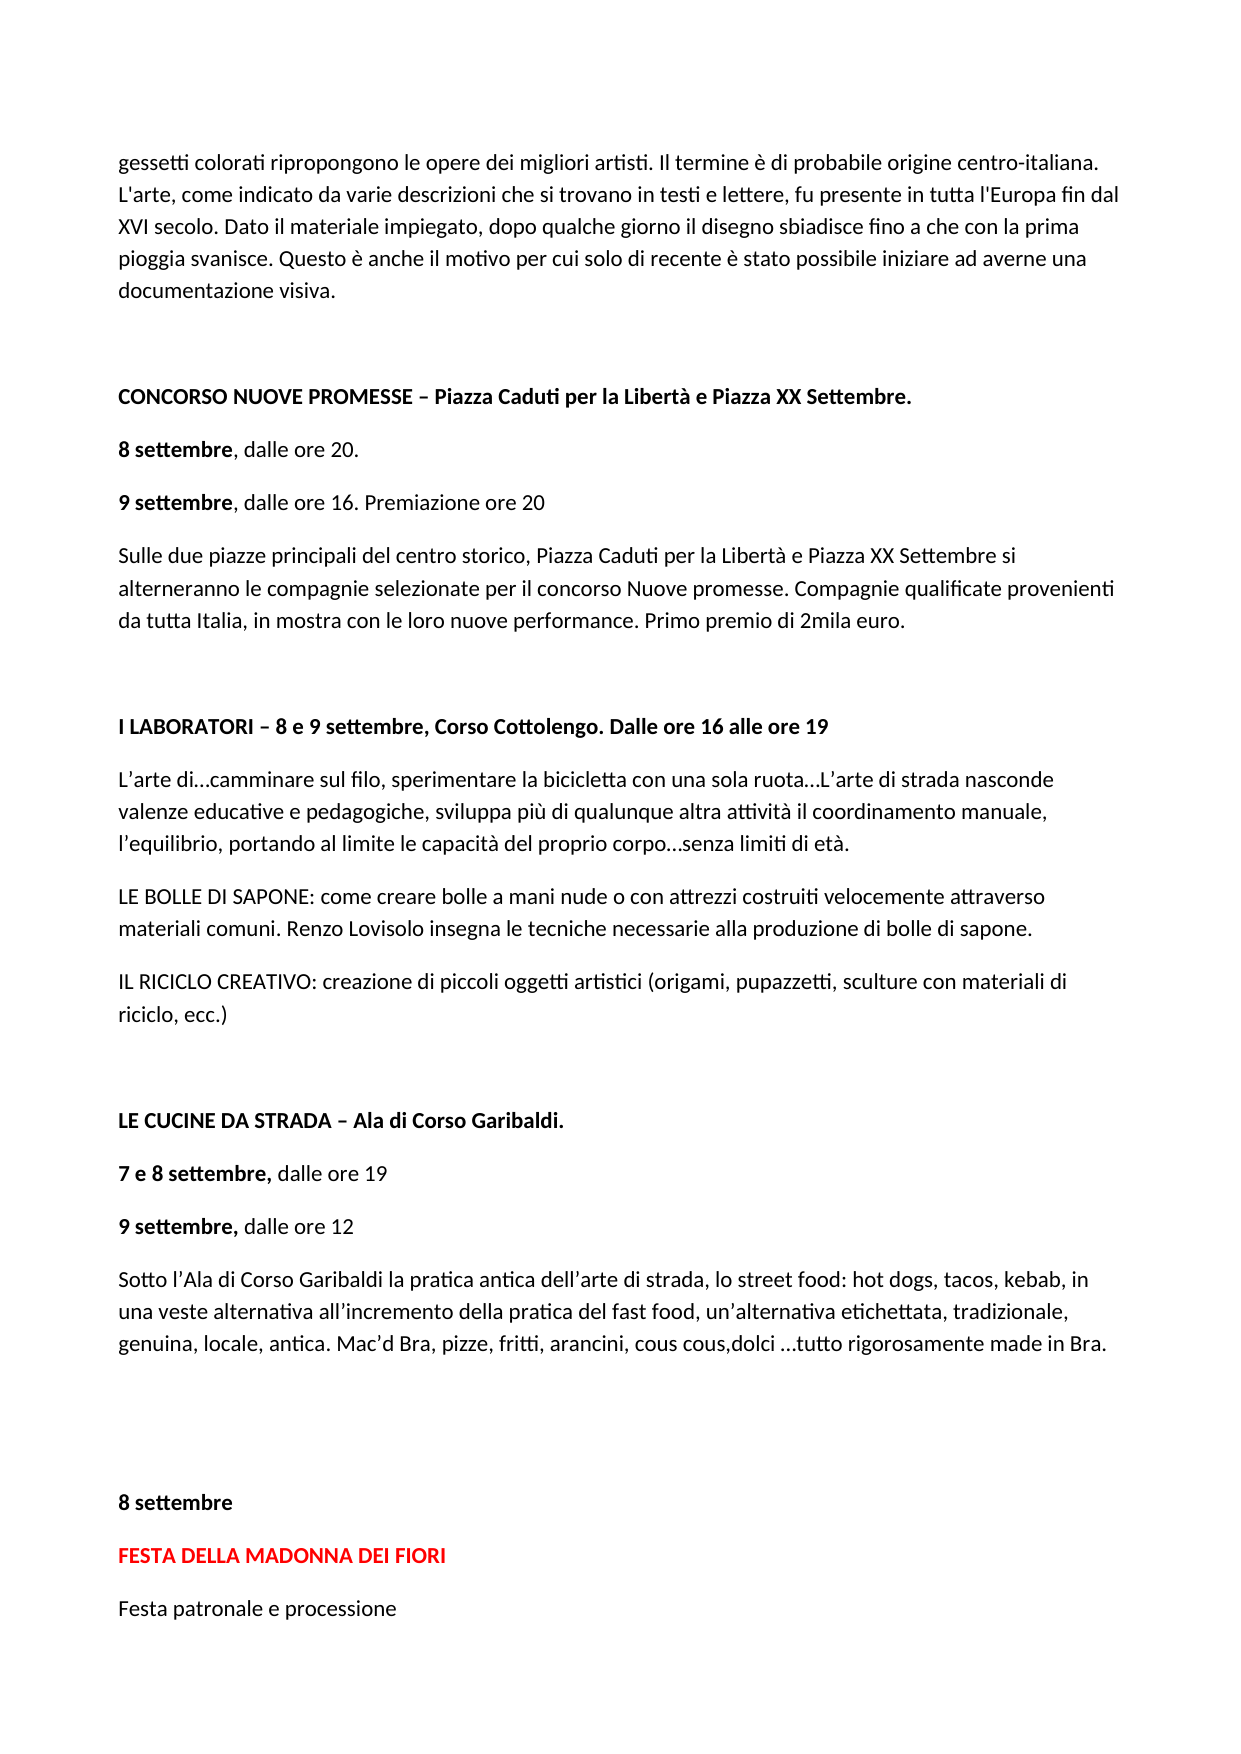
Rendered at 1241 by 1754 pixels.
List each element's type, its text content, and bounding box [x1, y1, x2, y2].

text FESTA DELLA MADONNA DEI FIORI [118, 1541, 1122, 1569]
text Festa patronale e processione [118, 1594, 1122, 1622]
text IL RICICLO CREATIVO: creazione di piccoli oggetti artistici (origami, pupazzetti, sculture con materiali di riciclo, ecc.) [118, 967, 1122, 1028]
text 8 settembre, dalle ore 20. [118, 435, 1122, 463]
text CONCORSO NUOVE PROMESSE – Piazza Caduti per la Libertà e Piazza XX Settembre. [118, 382, 1122, 410]
text Sulle due piazze principali del centro storico, Piazza Caduti per la Libertà e Piazza XX Settembre si alterneranno le compagnie selezionate per il concorso Nuove promesse. Compagnie qualificate provenienti da tutta Italia, in mostra con le loro nuove performance. Primo premio di 2mila euro. [118, 541, 1122, 634]
text I LABORATORI – 8 e 9 settembre, Corso Cottolengo. Dalle ore 16 alle ore 19 [118, 712, 1122, 740]
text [118, 148, 1122, 304]
text 8 settembre [118, 1488, 1122, 1516]
text LE BOLLE DI SAPONE: come creare bolle a mani nude o con attrezzi costruiti velocemente attraverso materiali comuni. Renzo Lovisolo insegna le tecniche necessarie alla produzione di bolle di sapone. [118, 882, 1122, 942]
text 9 settembre, dalle ore 16. Premiazione ore 20 [118, 488, 1122, 516]
text 7 e 8 settembre, dalle ore 19 [118, 1159, 1122, 1187]
text L’arte di…camminare sul filo, sperimentare la bicicletta con una sola ruota…L’arte di strada nasconde valenze educative e pedagogiche, sviluppa più di qualunque altra attività il coordinamento manuale, l’equilibrio, portando al limite le capacità del proprio corpo…senza limiti di età. [118, 765, 1122, 857]
text Sotto l’Ala di Corso Garibaldi la pratica antica dell’arte di strada, lo street food: hot dogs, tacos, kebab, in una veste alternativa all’incremento della pratica del fast food, un’alternativa etichettata, tradizionale, genuina, locale, antica. Mac’d Bra, pizze, fritti, arancini, cous cous,dolci …tutto rigorosamente made in Bra. [118, 1265, 1122, 1357]
text 9 settembre, dalle ore 12 [118, 1212, 1122, 1240]
text LE CUCINE DA STRADA – Ala di Corso Garibaldi. [118, 1106, 1122, 1134]
